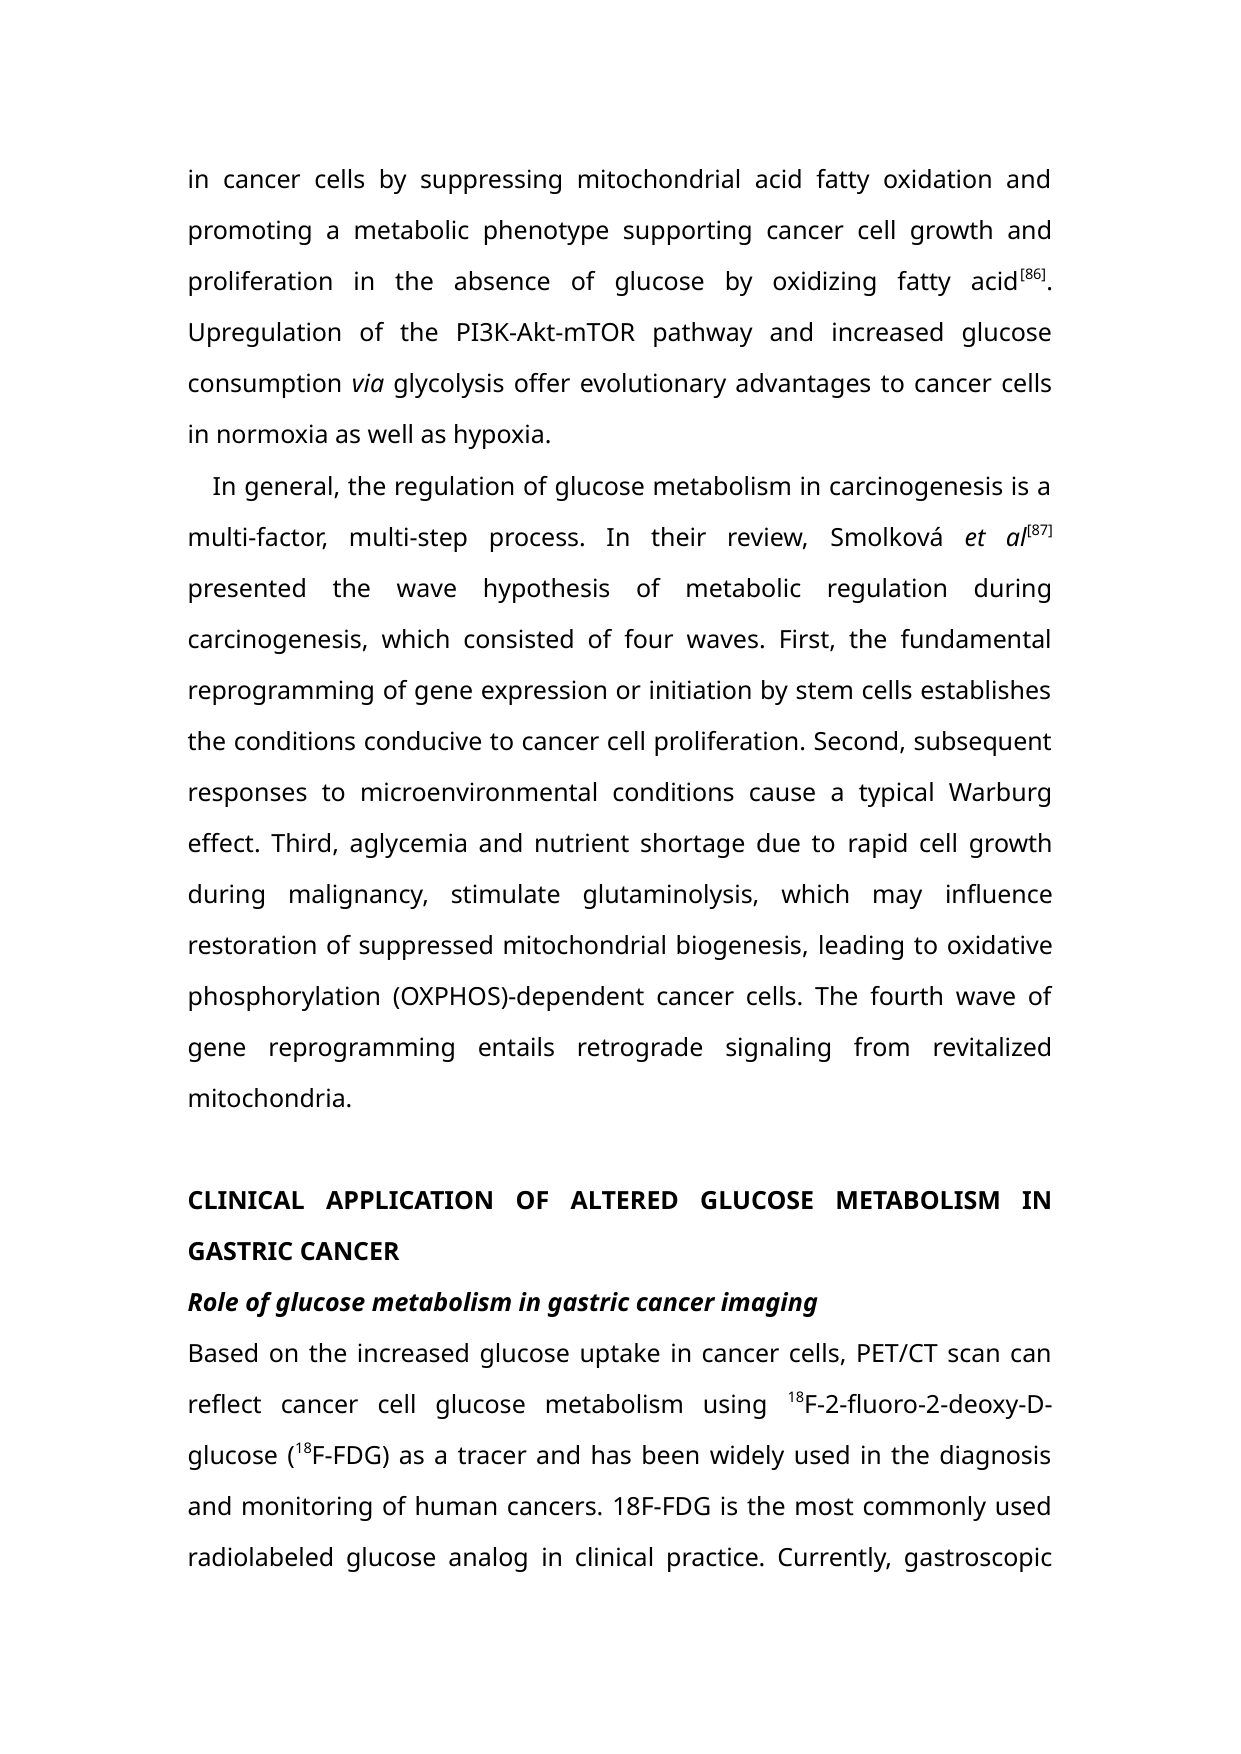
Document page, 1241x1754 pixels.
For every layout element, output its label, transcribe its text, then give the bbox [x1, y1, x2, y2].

text Role of glucose metabolism in gastric cancer imaging [187, 1285, 1053, 1319]
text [187, 1336, 1053, 1574]
text CLINICAL APPLICATION OF ALTERED GLUCOSE METABOLISM IN GASTRIC CANCER [187, 1183, 1053, 1268]
text In general, the regulation of glucose metabolism in carcinogenesis is a multi-factor, multi-step process. In their review, Smolková et al[87] presented the wave hypothesis of metabolic regulation during carcinogenesis, which consisted of four waves. First, the fundamental reprogramming of gene expression or initiation by stem cells establishes the conditions conducive to cancer cell proliferation. Second, subsequent responses to microenvironmental conditions cause a typical Warburg effect. Third, aglycemia and nutrient shortage due to rapid cell growth during malignancy, stimulate glutaminolysis, which may influence restoration of suppressed mitochondrial biogenesis, leading to oxidative phosphorylation (OXPHOS)-dependent cancer cells. The fourth wave of gene reprogramming entails retrograde signaling from revitalized mitochondria. [187, 468, 1053, 1115]
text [187, 162, 1053, 451]
